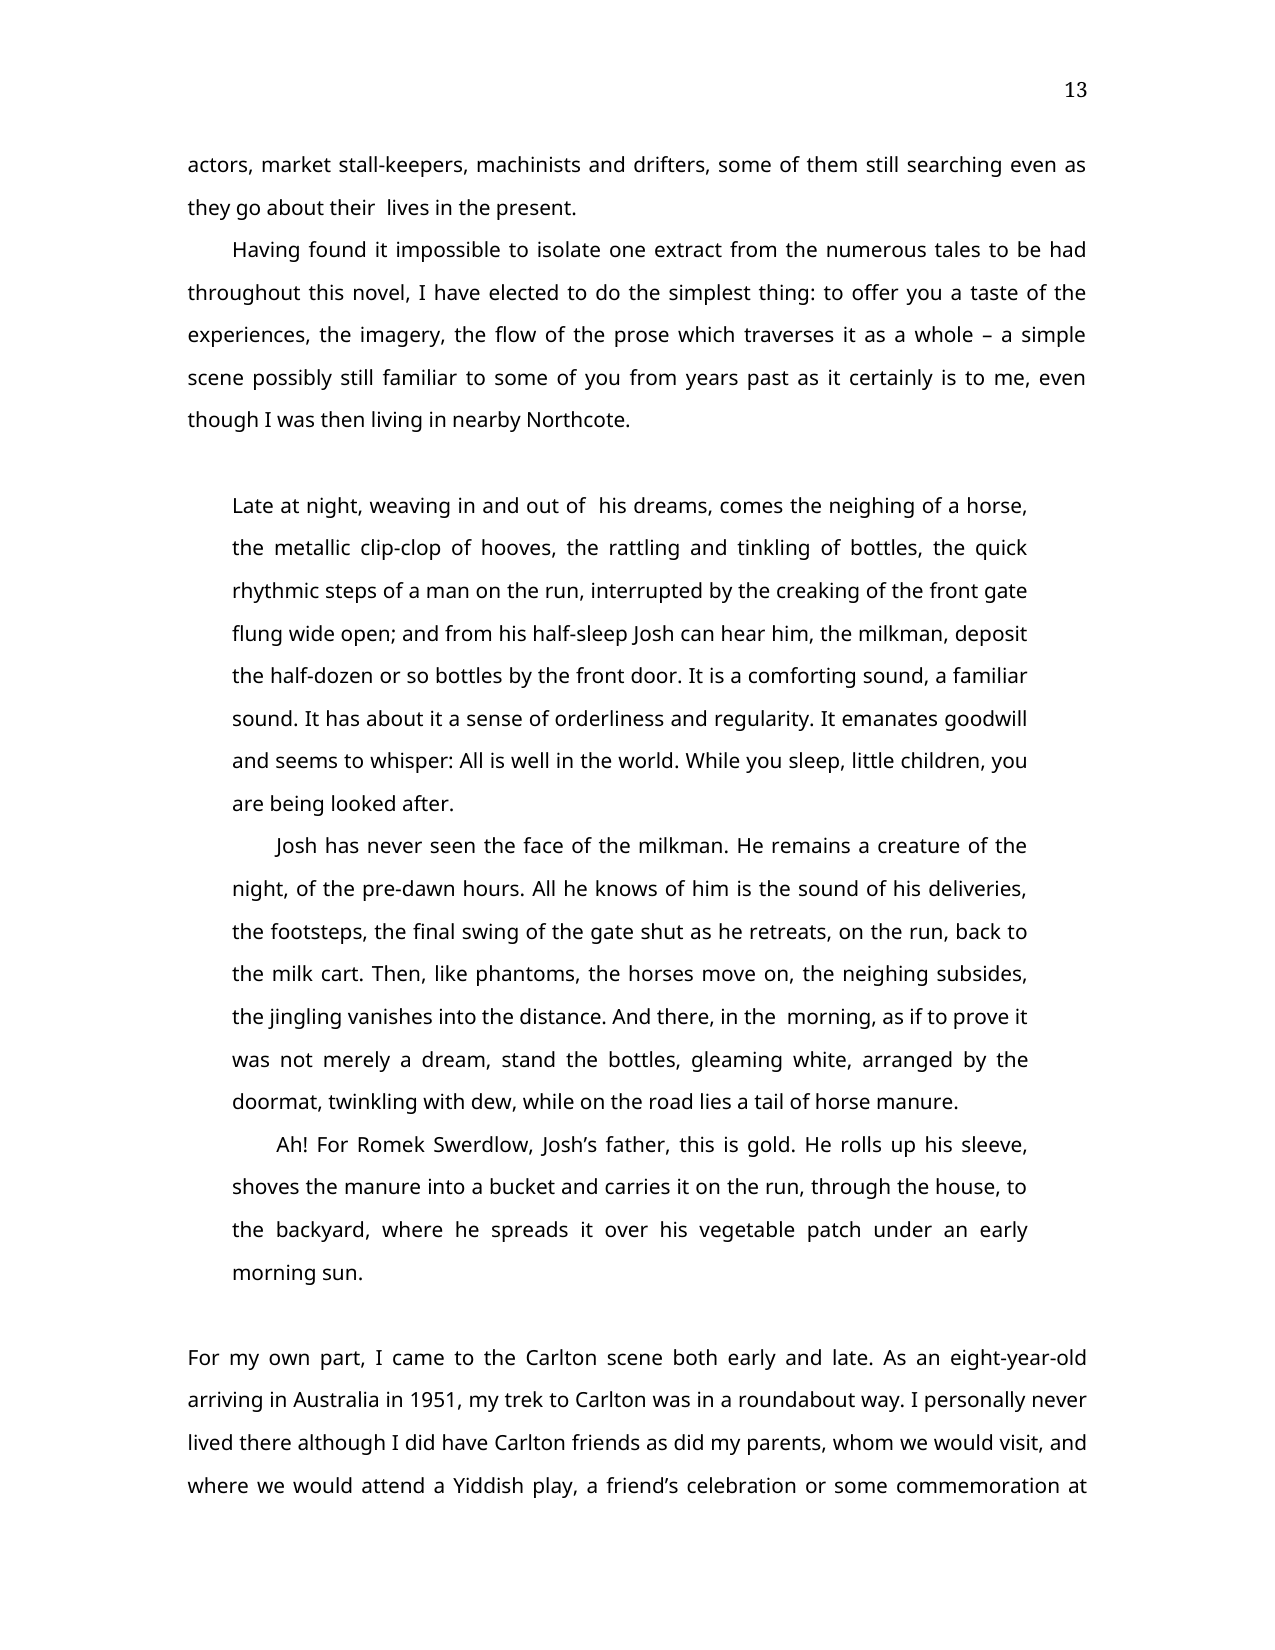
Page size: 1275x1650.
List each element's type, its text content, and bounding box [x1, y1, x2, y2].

text Ah! For Romek Swerdlow, Josh’s father, this is gold. He rolls up his sleeve, shoves the manure into a bucket and carries it on the run, through the house, to the backyard, where he spreads it over his vegetable patch under an early morning sun. [232, 1130, 1029, 1286]
text Josh has never seen the face of the milkman. He remains a creature of the night, of the pre-dawn hours. All he knows of him is the sound of his deliveries, the footsteps, the final swing of the gate shut as he retreats, on the run, back to the milk cart. Then, like phantoms, the horses move on, the neighing subsides, the jingling vanishes into the distance. And there, in the morning, as if to prove it was not merely a dream, stand the bottles, gleaming white, arranged by the doormat, twinkling with dew, while on the road lies a tail of horse manure. [232, 832, 1029, 1116]
text Having found it impossible to isolate one extract from the numerous tales to be had throughout this novel, I have elected to do the simplest thing: to offer you a taste of the experiences, the imagery, the flow of the prose which traverses it as a whole – a simple scene possibly still familiar to some of you from years past as it certainly is to me, even though I was then living in nearby Northcote. [187, 235, 1088, 434]
text Late at night, weaving in and out of his dreams, comes the neighing of a horse, the metallic clip-clop of hooves, the rattling and tinkling of bottles, the quick rhythmic steps of a man on the run, interrupted by the creaking of the front gate flung wide open; and from his half-sleep Josh can hear him, the milkman, deposit the half-dozen or so bottles by the front door. It is a comforting sound, a familiar sound. It has about it a sense of orderliness and regularity. It emanates goodwill and seems to whisper: All is well in the world. While you sleep, little children, you are being looked after. [232, 491, 1029, 817]
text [187, 1343, 1088, 1499]
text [187, 150, 1088, 221]
